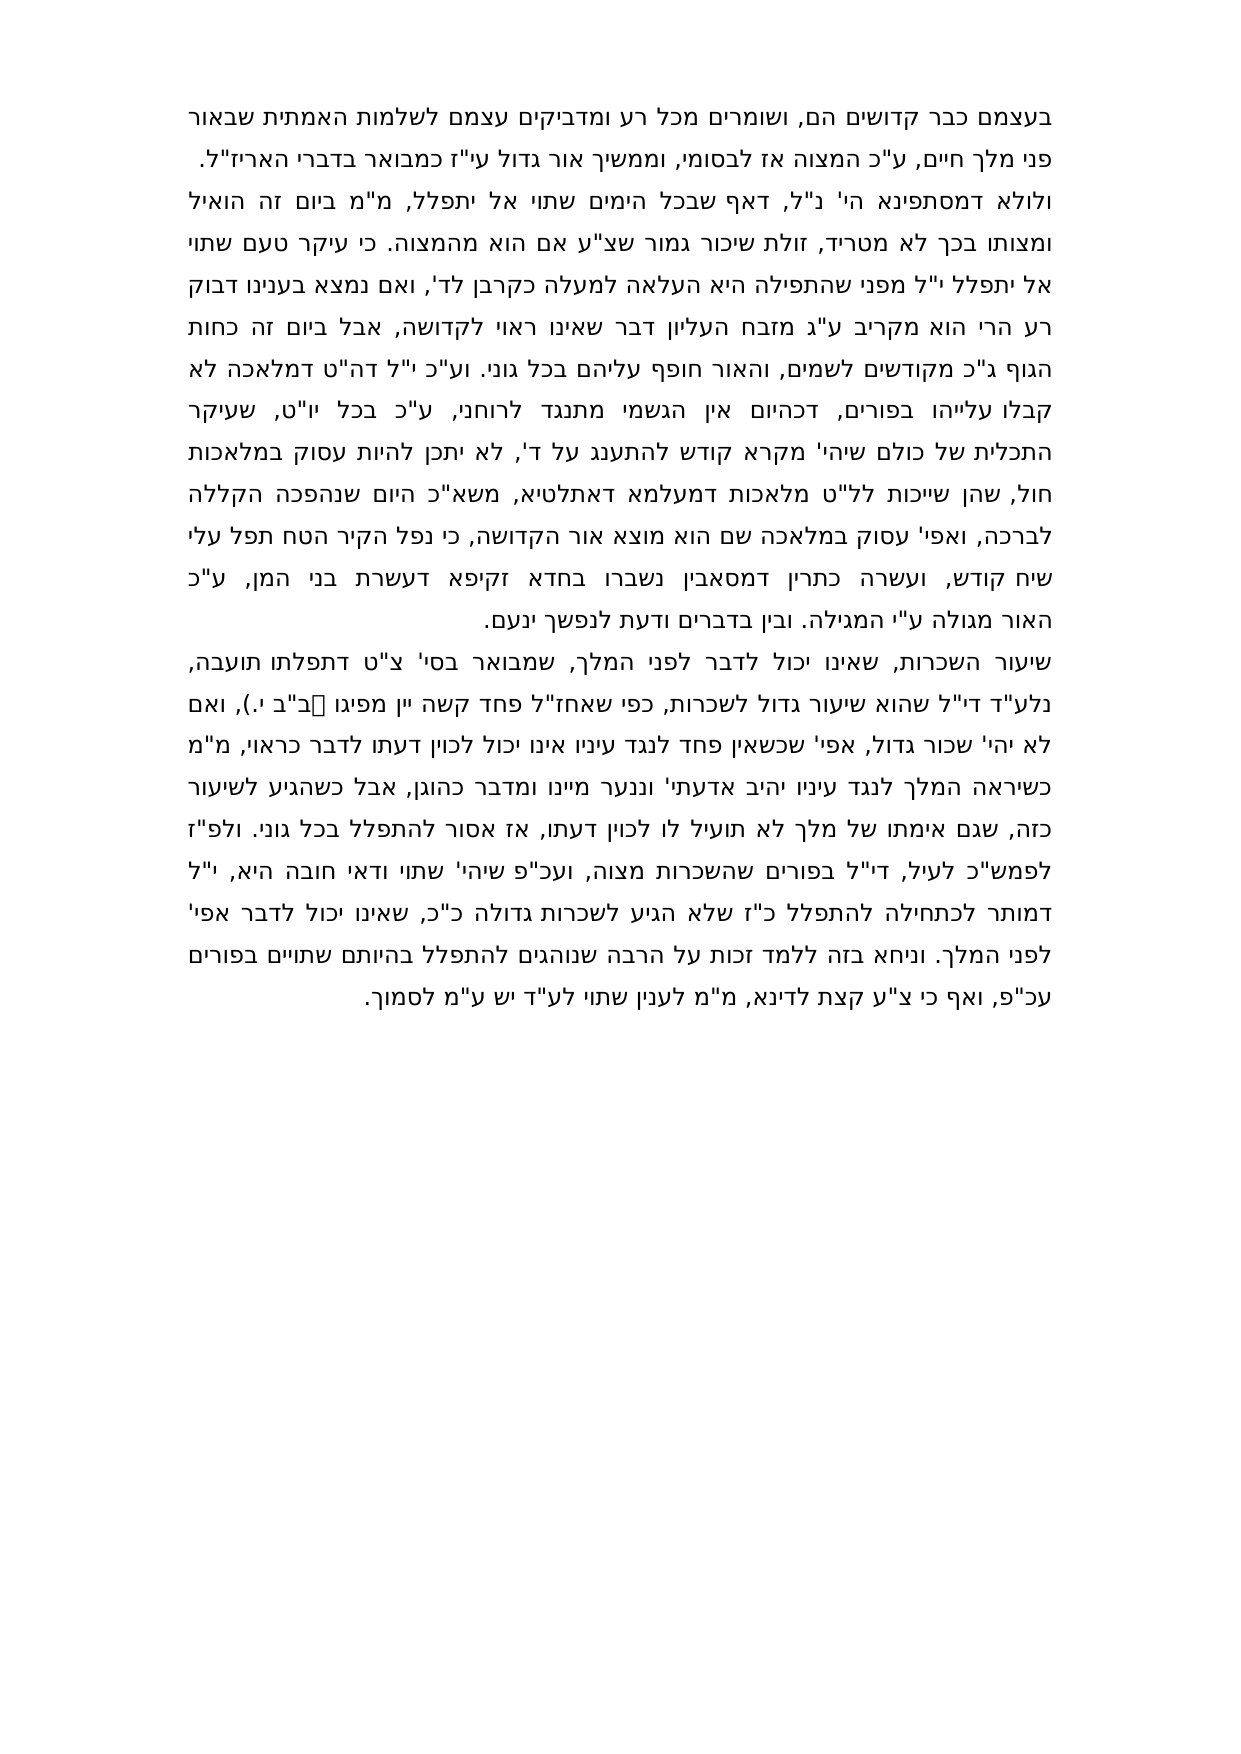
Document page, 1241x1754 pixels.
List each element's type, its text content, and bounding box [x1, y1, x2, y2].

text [187, 103, 1053, 173]
text שיעור השכרות, שאינו יכול לדבר לפני המלך, שמבואר בסי' צ"ט דתפלתו תועבה, נלע"ד די"ל שהוא שיעור גדול לשכרות, כפי שאחז"ל פחד קשה יין מפיגו ב"ב י.), ואם לא יהי' שכור גדול, אפי' שכשאין פחד לנגד עיניו אינו יכול לכוין דעתו לדבר כראוי, מ"מ כשיראה המלך לנגד עיניו יהיב אדעתי' וננער מיינו ומדבר כהוגן, אבל כשהגיע לשיעור כזה, שגם אימתו של מלך לא תועיל לו לכוין דעתו, אז אסור להתפלל בכל גוני. ולפ"ז לפמש"כ לעיל, די"ל בפורים שהשכרות מצוה, ועכ"פ שיהי' שתוי ודאי חובה היא, י"ל דמותר לכתחילה להתפלל כ"ז שלא הגיע לשכרות גדולה כ"כ, שאינו יכול לדבר אפי' לפני המלך. וניחא בזה ללמד זכות על הרבה שנוהגים להתפלל בהיותם שתויים בפורים עכ"פ, ואף כי צ"ע קצת לדינא, מ"מ לענין שתוי לע"ד יש ע"מ לסמוך. [187, 648, 1053, 1011]
text ולולא דמסתפינא הי' נ"ל, דאף שבכל הימים שתוי אל יתפלל, מ"מ ביום זה הואיל ומצותו בכך לא מטריד, זולת שיכור גמור שצ"ע אם הוא מהמצוה. כי עיקר טעם שתוי אל יתפלל י"ל מפני שהתפילה היא העלאה למעלה כקרבן לד', ואם נמצא בענינו דבוק רע הרי הוא מקריב ע"ג מזבח העליון דבר שאינו ראוי לקדושה, אבל ביום זה כחות הגוף ג"כ מקודשים לשמים, והאור חופף עליהם בכל גוני. וע"כ י"ל דה"ט דמלאכה לא קבלו עלייהו בפורים, דכהיום אין הגשמי מתנגד לרוחני, ע"כ בכל יו"ט, שעיקר התכלית של כולם שיהי' מקרא קודש להתענג על ד', לא יתכן להיות עסוק במלאכות חול, שהן שייכות לל"ט מלאכות דמעלמא דאתלטיא, משא"כ היום שנהפכה הקללה לברכה, ואפי' עסוק במלאכה שם הוא מוצא אור הקדושה, כי נפל הקיר הטח תפל עלי שיח קודש, ועשרה כתרין דמסאבין נשברו בחדא זקיפא דעשרת בני המן, ע"כ האור מגולה ע"י המגילה. ובין בדברים ודעת לנפשך ינעם. [187, 187, 1053, 634]
